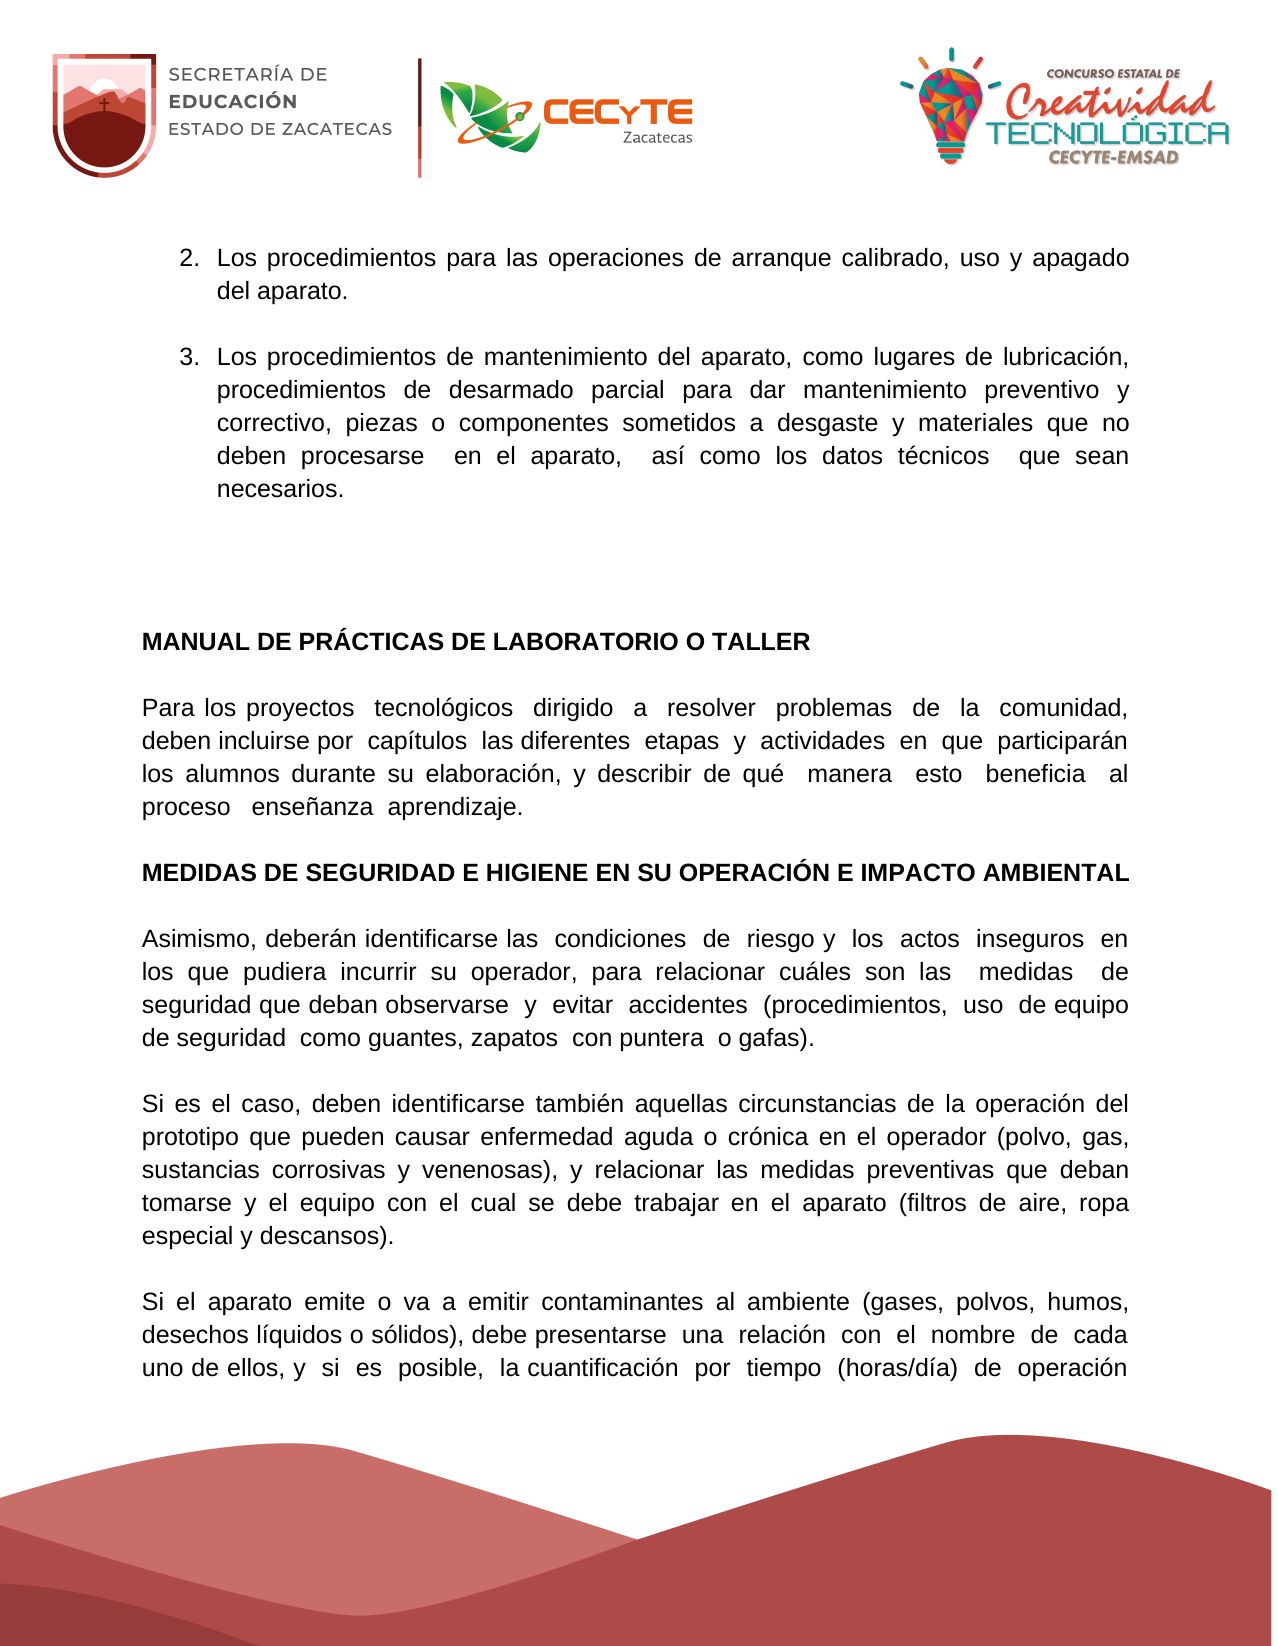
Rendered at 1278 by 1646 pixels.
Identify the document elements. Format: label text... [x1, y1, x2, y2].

text MANUAL DE PRÁCTICAS DE LABORATORIO O TALLER [142, 627, 1131, 656]
list Los procedimientos para las operaciones de arranque calibrado, uso y apagado del aparato. [179, 243, 1131, 304]
text Para los proyectos tecnológicos dirigido a resolver problemas de la comunidad, deben incluirse por capítulos las diferentes etapas y actividades en que participarán los alumnos durante su elaboración, y describir de qué manera esto beneficia al proceso enseñanza aprendizaje. [142, 693, 1131, 821]
list Los procedimientos de mantenimiento del aparato, como lugares de lubricación, procedimientos de desarmado parcial para dar mantenimiento preventivo y correctivo, piezas o componentes sometidos a desgaste y materiales que no deben procesarse en el aparato, así como los datos técnicos que sean necesarios. [179, 342, 1131, 503]
text Asimismo, deberán identificarse las condiciones de riesgo y los actos inseguros en los que pudiera incurrir su operador, para relacionar cuáles son las medidas de seguridad que deban observarse y evitar accidentes (procedimientos, uso de equipo de seguridad como guantes, zapatos con puntera o gafas). [142, 924, 1131, 1052]
text MEDIDAS DE SEGURIDAD E HIGIENE EN SU OPERACIÓN E IMPACTO AMBIENTAL [142, 858, 1131, 887]
text Si es el caso, deben identificarse también aquellas circunstancias de la operación del prototipo que pueden causar enfermedad aguda o crónica en el operador (polvo, gas, sustancias corrosivas y venenosas), y relacionar las medidas preventivas que deban tomarse y el equipo con el cual se debe trabajar en el aparato (filtros de aire, ropa especial y descansos). [142, 1089, 1131, 1250]
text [142, 1287, 1131, 1382]
picture [0, 2, 1272, 1646]
